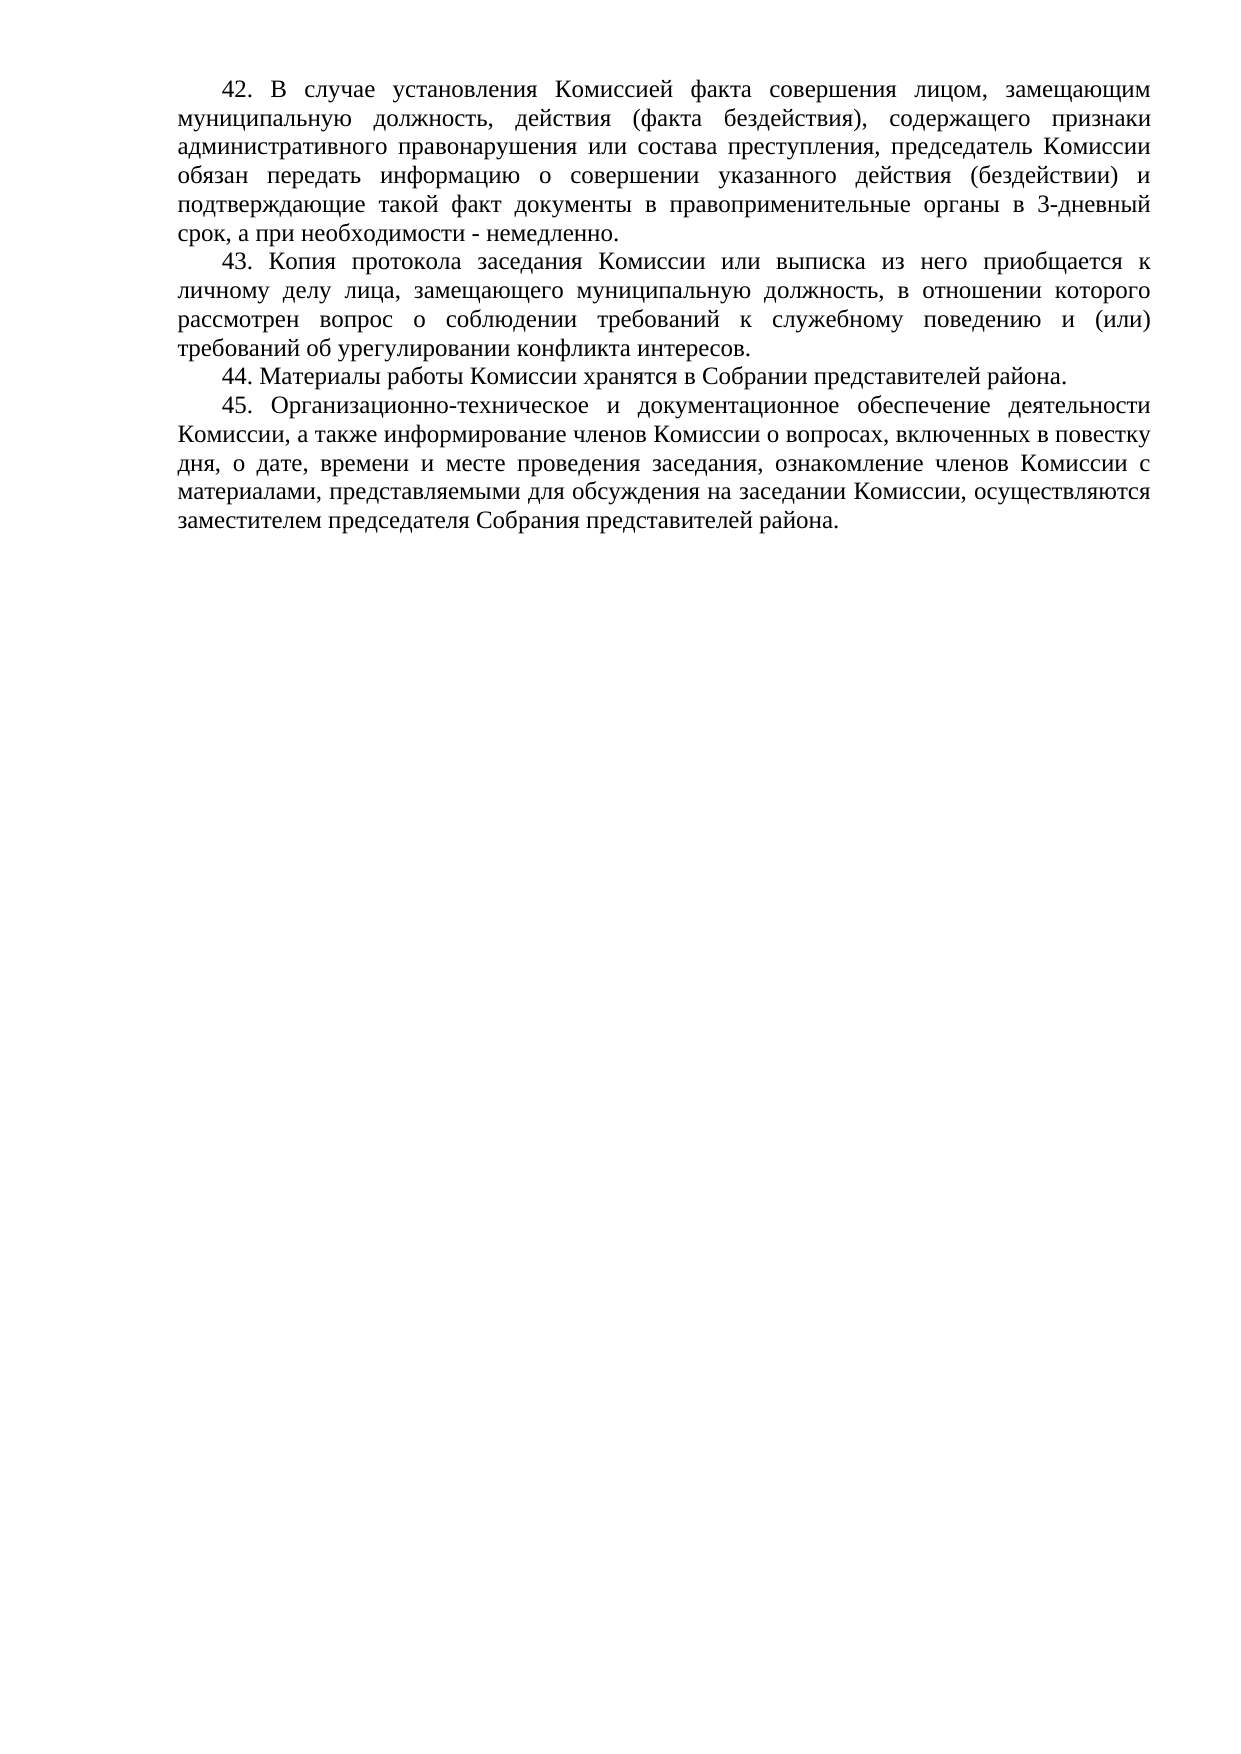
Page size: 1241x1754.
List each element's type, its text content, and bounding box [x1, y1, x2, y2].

text 42. В случае установления Комиссией факта совершения лицом, замещающим муниципальную должность, действия (факта бездействия), содержащего признаки административного правонарушения или состава преступления, председатель Комиссии обязан передать информацию о совершении указанного действия (бездействии) и подтверждающие такой факт документы в правоприменительные органы в 3-дневный срок, а при необходимости - немедленно. [177, 74, 1152, 246]
text 43. Копия протокола заседания Комиссии или выписка из него приобщается к личному делу лица, замещающего муниципальную должность, в отношении которого рассмотрен вопрос о соблюдении требований к служебному поведению и (или) требований об урегулировании конфликта интересов. [177, 246, 1152, 361]
text 44. Материалы работы Комиссии хранятся в Собрании представителей района. [177, 361, 1152, 390]
text 45. Организационно-техническое и документационное обеспечение деятельности Комиссии, а также информирование членов Комиссии о вопросах, включенных в повестку дня, о дате, времени и месте проведения заседания, ознакомление членов Комиссии с материалами, представляемыми для обсуждения на заседании Комиссии, осуществляются заместителем председателя Собрания представителей района. [177, 390, 1152, 534]
